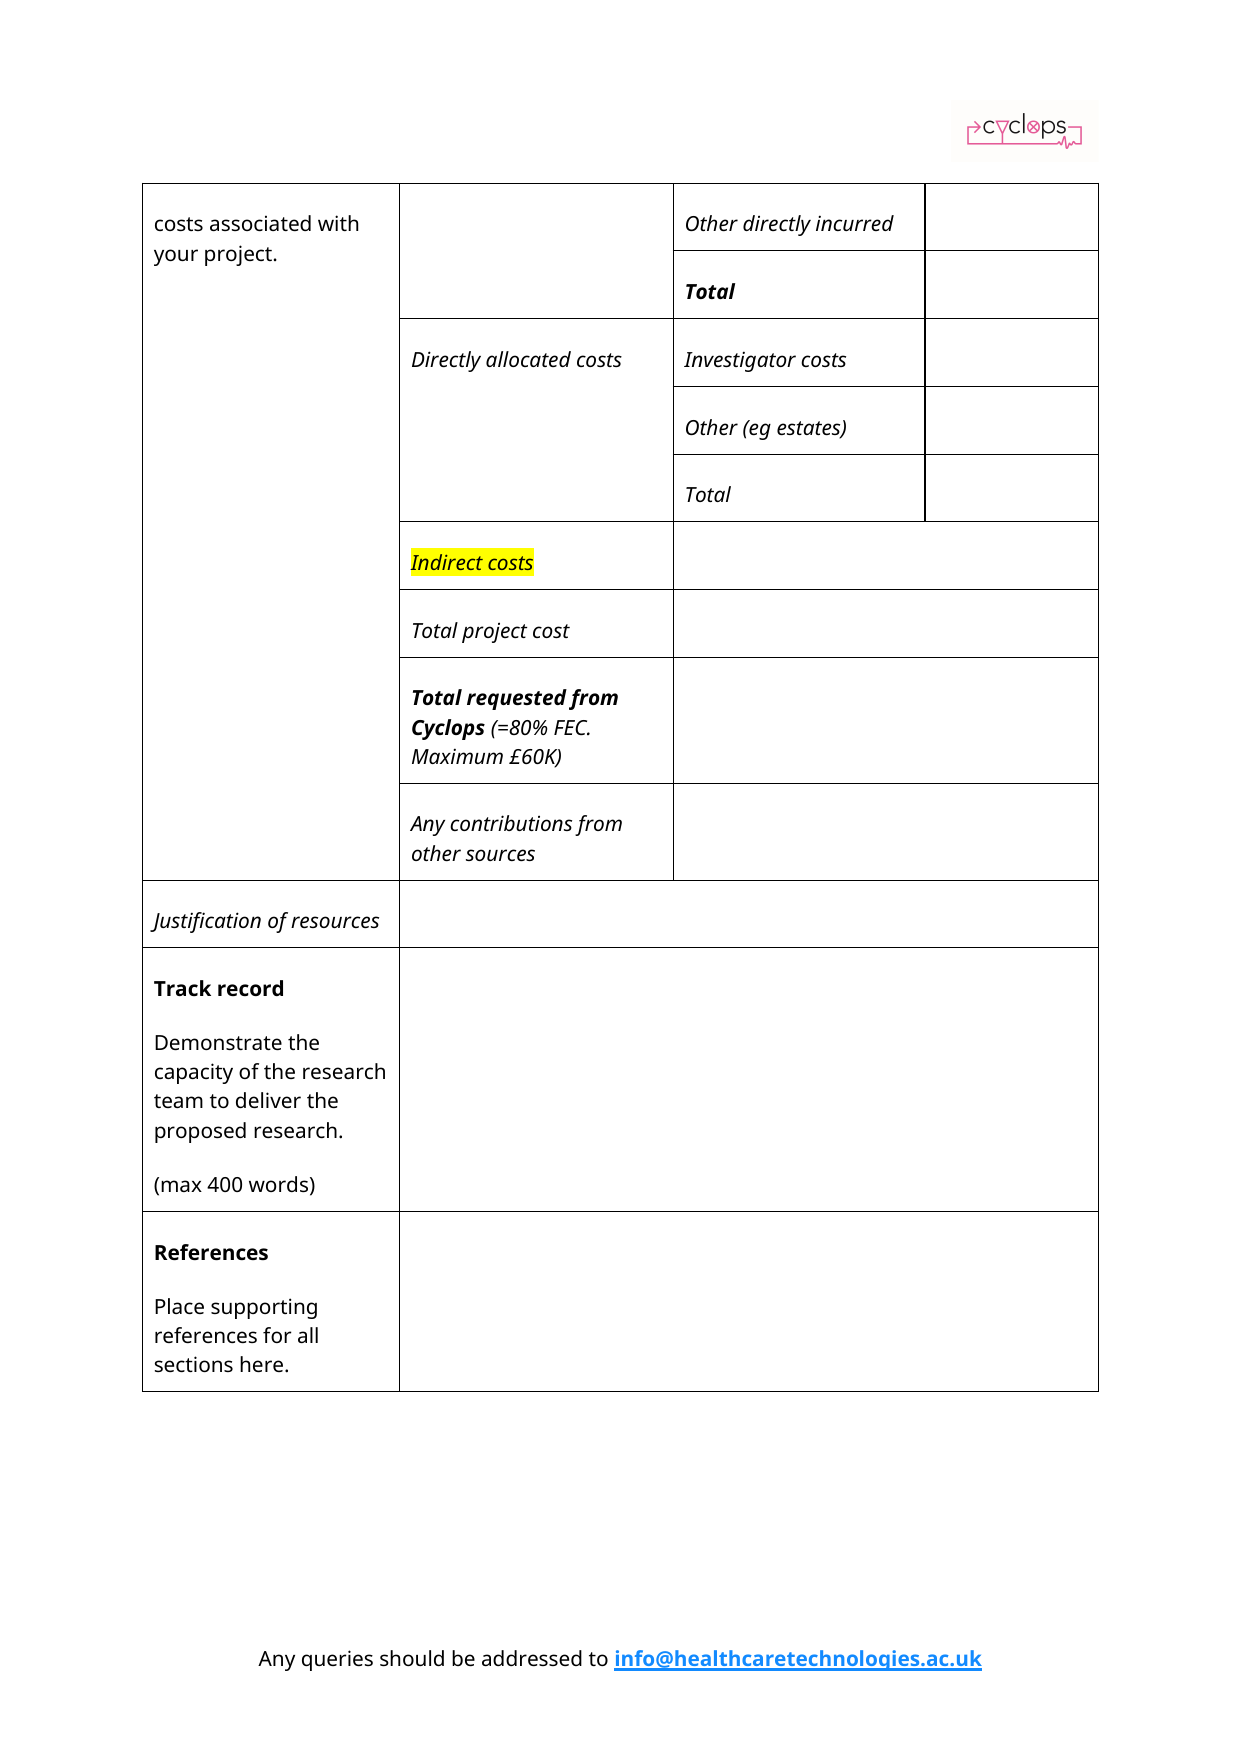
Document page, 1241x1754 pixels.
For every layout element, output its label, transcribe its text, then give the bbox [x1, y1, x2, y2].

table_cell [674, 658, 1098, 783]
table_cell [400, 1212, 1098, 1391]
table_cell References Place supporting references for all sections here. [143, 1212, 399, 1391]
table_cell [926, 455, 1098, 521]
table_cell [400, 881, 1098, 947]
table_cell Indirect costs [400, 522, 673, 589]
table_cell [926, 319, 1098, 386]
table_cell [926, 184, 1098, 250]
table_cell Total [674, 251, 924, 318]
table_cell Any contributions from other sources [400, 784, 673, 879]
table_cell [400, 948, 1098, 1211]
table_cell Justification of resources [143, 881, 399, 947]
table_cell [674, 522, 1098, 589]
table_cell Total [674, 455, 924, 521]
table_cell [926, 251, 1098, 318]
picture [951, 100, 1099, 162]
table_cell [674, 784, 1098, 879]
table_cell Directly allocated costs [400, 319, 673, 521]
table_cell [926, 387, 1098, 453]
table_cell Total requested from Cyclops (=80% FEC. Maximum £60K) [400, 658, 673, 783]
table_cell Track record Demonstrate the capacity of the research team to deliver the proposed research. (max 400 words) [143, 948, 399, 1211]
table_cell Other directly incurred [674, 184, 924, 250]
table_cell Total project cost [400, 590, 673, 657]
table_cell Other (eg estates) [674, 387, 924, 453]
table_cell Investigator costs [674, 319, 924, 386]
table_cell [674, 590, 1098, 657]
